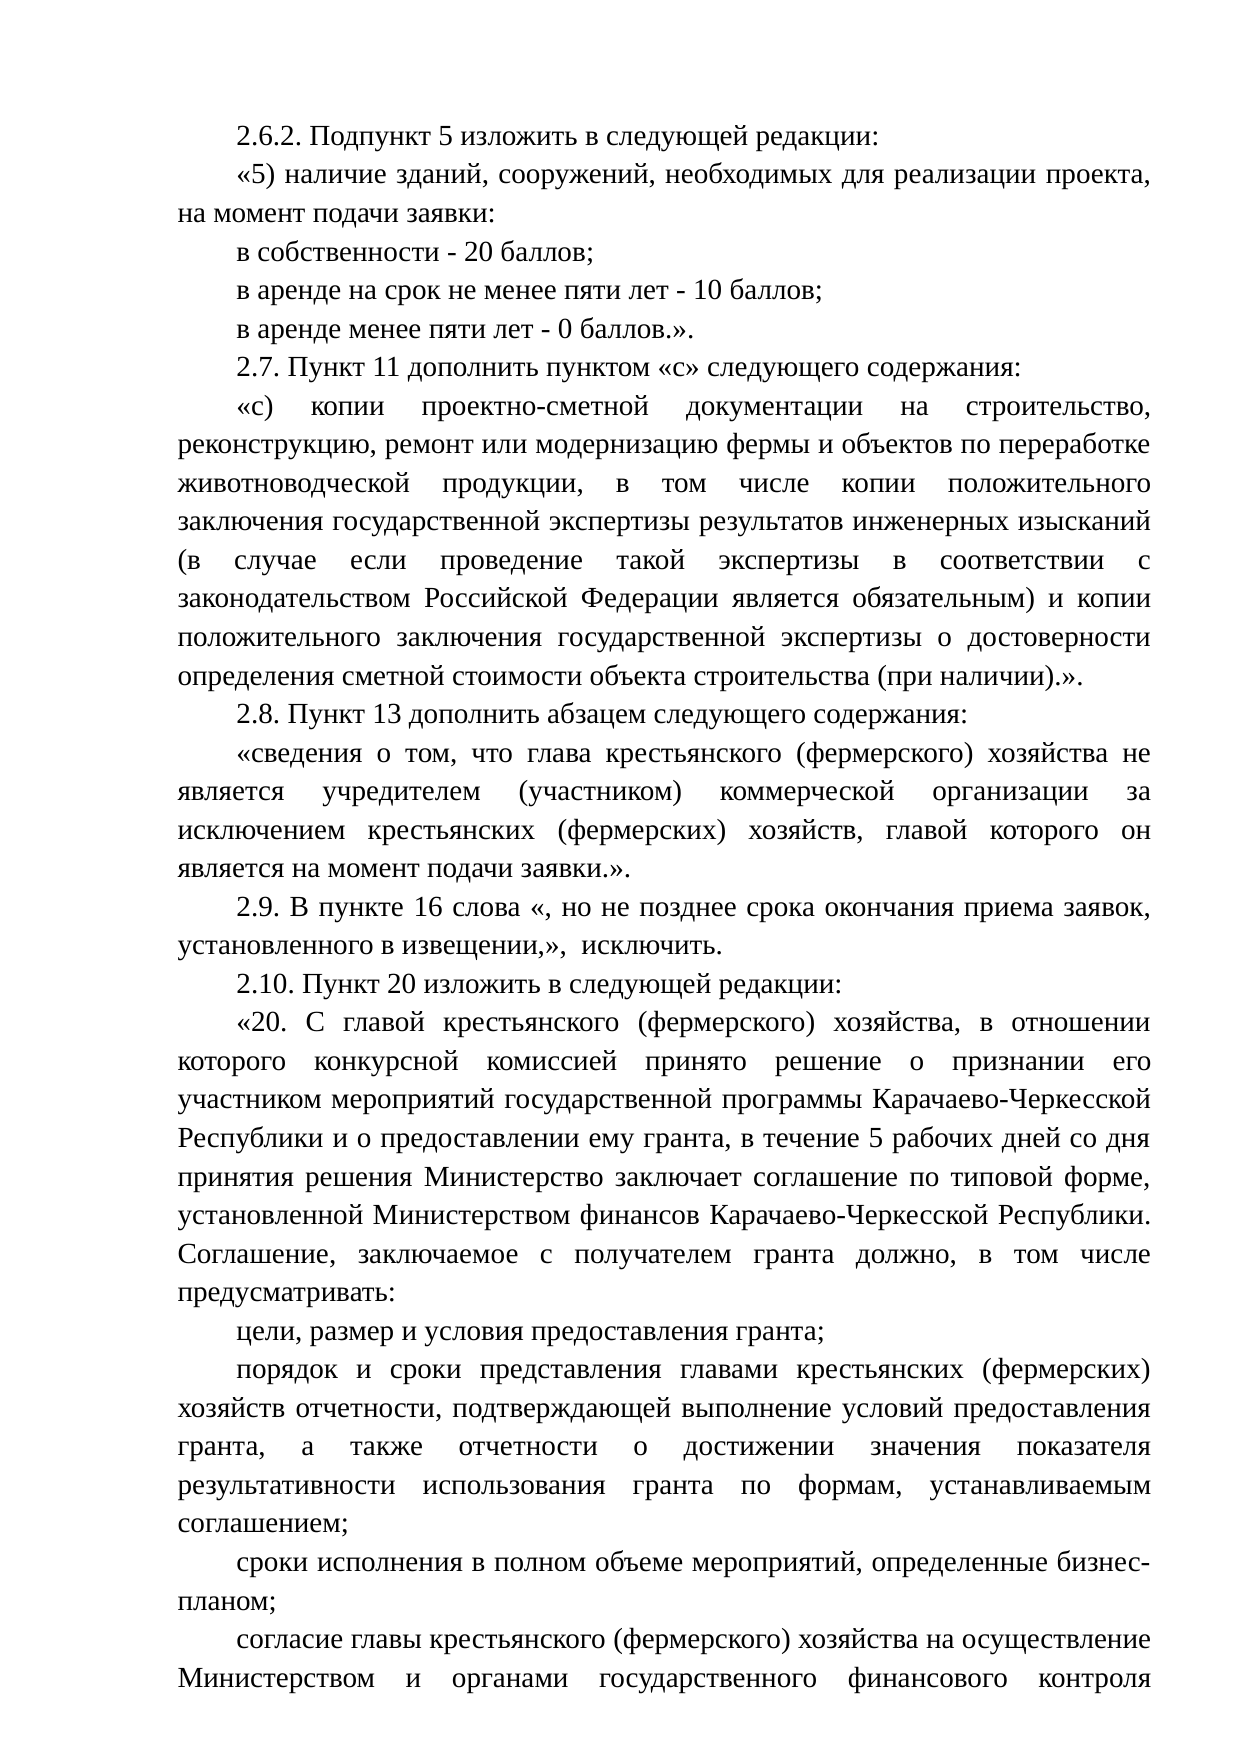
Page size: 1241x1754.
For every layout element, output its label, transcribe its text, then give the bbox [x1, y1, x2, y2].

text «с) копии проектно-сметной документации на строительство, реконструкцию, ремонт или модернизацию фермы и объектов по переработке животноводческой продукции, в том числе копии положительного заключения государственной экспертизы результатов инженерных изысканий (в случае если проведение такой экспертизы в соответствии с законодательством Российской Федерации является обязательным) и копии положительного заключения государственной экспертизы о достоверности определения сметной стоимости объекта строительства (при наличии).». [177, 388, 1152, 691]
subtitle в собственности - 20 баллов; [177, 234, 1152, 267]
subtitle в аренде на срок не менее пяти лет - 10 баллов; [177, 272, 1152, 306]
subtitle цели, размер и условия предоставления гранта; [177, 1313, 1152, 1346]
subtitle в аренде менее пяти лет - 0 баллов.». [177, 311, 1152, 344]
subtitle «20. С главой крестьянского (фермерского) хозяйства, в отношении которого конкурсной комиссией принято решение о признании его участником мероприятий государственной программы Карачаево-Черкесской Республики и о предоставлении ему гранта, в течение 5 рабочих дней со дня принятия решения Министерство заключает соглашение по типовой форме, установленной Министерством финансов Карачаево-Черкесской Республики. Соглашение, заключаемое с получателем гранта должно, в том числе предусматривать: [177, 1004, 1152, 1308]
subtitle «5) наличие зданий, сооружений, необходимых для реализации проекта, на момент подачи заявки: [177, 157, 1152, 229]
subtitle 2.8. Пункт 13 дополнить абзацем следующего содержания: [177, 696, 1152, 730]
subtitle «сведения о том, что глава крестьянского (фермерского) хозяйства не является учредителем (участником) коммерческой организации за исключением крестьянских (фермерских) хозяйств, главой которого он является на момент подачи заявки.». [177, 735, 1152, 884]
subtitle сроки исполнения в полном объеме мероприятий, определенные бизнес-планом; [177, 1544, 1152, 1616]
subtitle порядок и сроки представления главами крестьянских (фермерских) хозяйств отчетности, подтверждающей выполнение условий предоставления гранта, а также отчетности о достижении значения показателя результативности использования гранта по формам, устанавливаемым соглашением; [177, 1351, 1152, 1539]
subtitle 2.10. Пункт 20 изложить в следующей редакции: [177, 966, 1152, 999]
subtitle 2.7. Пункт 11 дополнить пунктом «с» следующего содержания: [177, 349, 1152, 383]
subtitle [177, 1621, 1152, 1693]
subtitle 2.6.2. Подпункт 5 изложить в следующей редакции: [177, 118, 1152, 152]
subtitle 2.9. В пункте 16 слова «, но не позднее срока окончания приема заявок, установленного в извещении,», исключить. [177, 889, 1152, 961]
